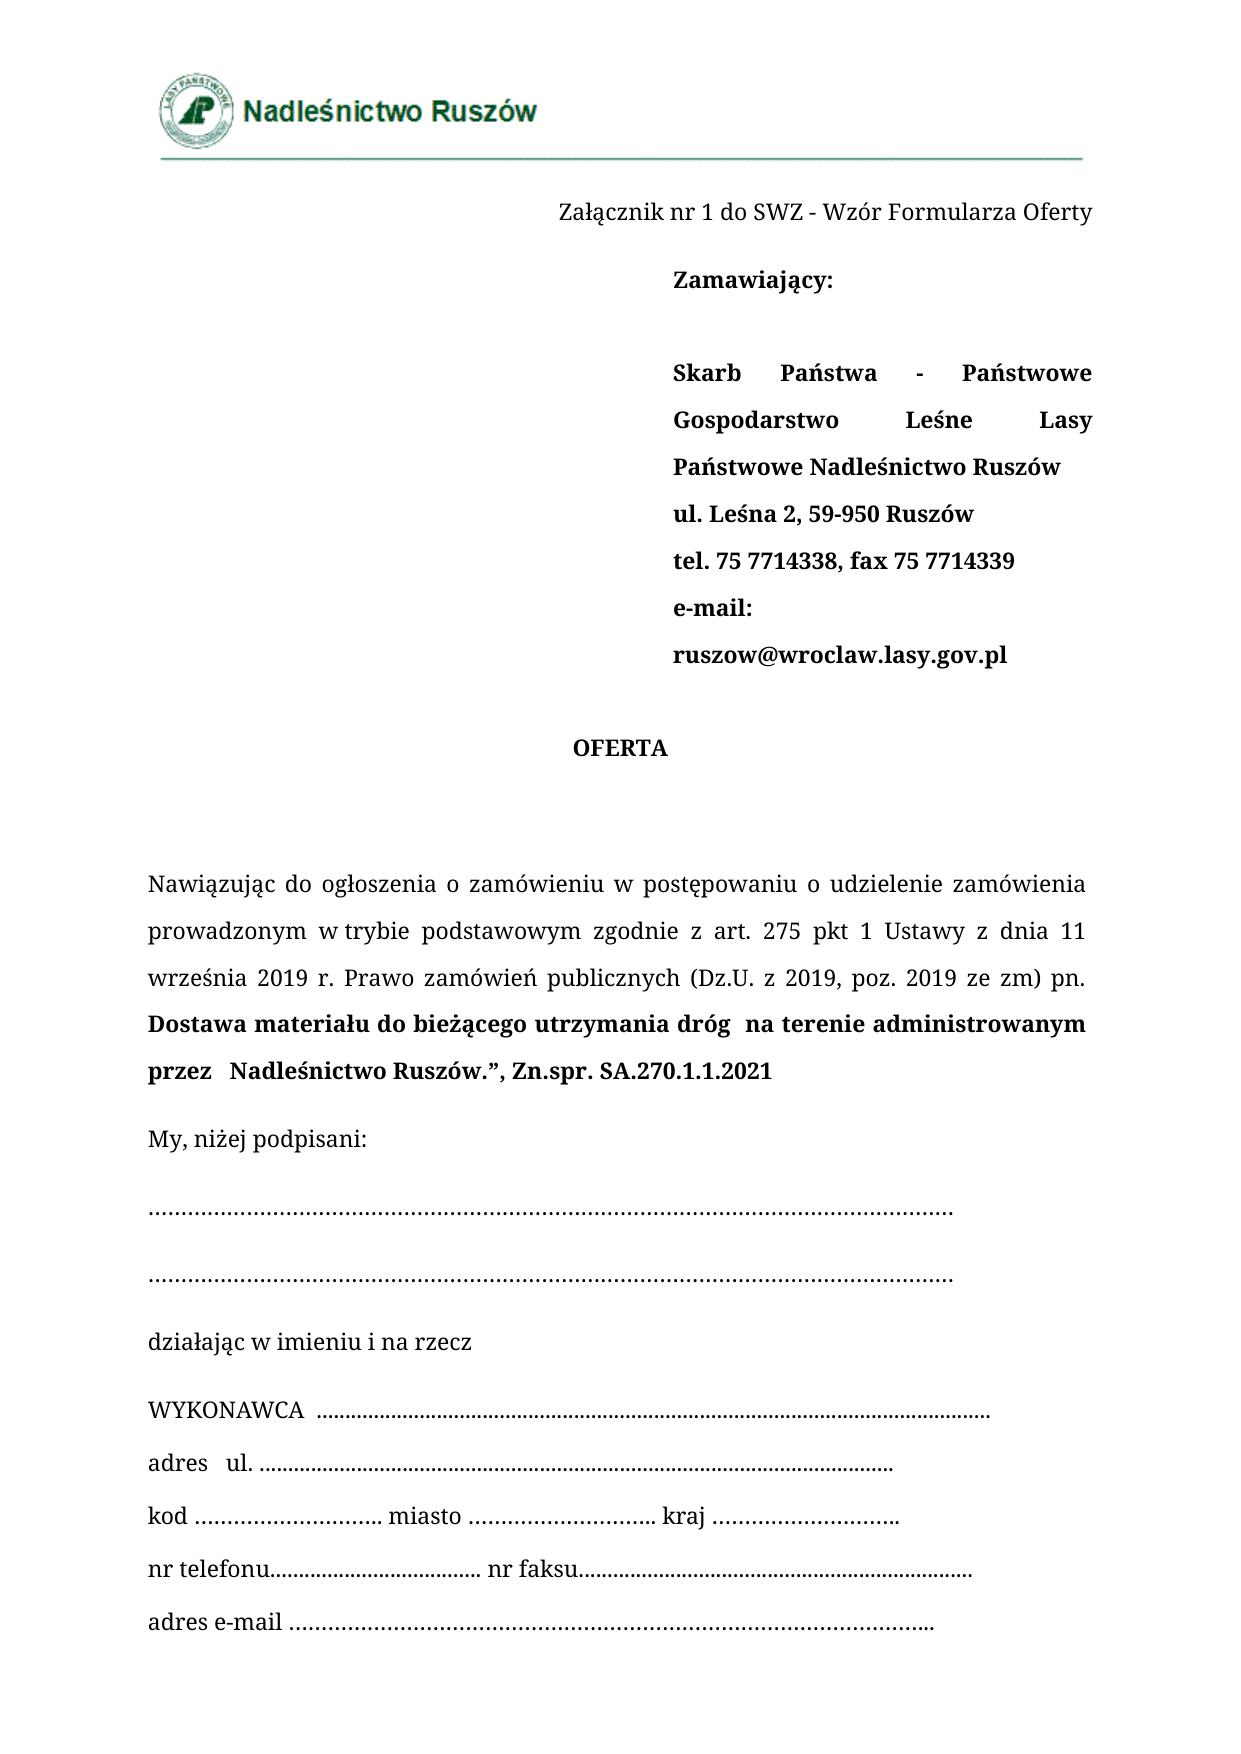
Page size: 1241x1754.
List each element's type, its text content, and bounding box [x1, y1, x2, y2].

text ul. Leśna 2, 59-950 Ruszów [673, 498, 1092, 529]
text nr telefonu..................................... nr faksu..................................................................... [148, 1553, 1092, 1584]
text …………………………………………………………………………………………………………… [148, 1191, 1092, 1222]
text działając w imieniu i na rzecz [148, 1326, 1092, 1357]
picture [147, 59, 1093, 172]
text …………………………………………………………………………………………………………… [148, 1258, 1092, 1290]
text Zamawiający: [673, 264, 1092, 295]
list My, niżej podpisani: [148, 1123, 1092, 1154]
text tel. 75 7714338, fax 75 7714339 [673, 545, 1092, 576]
text WYKONAWCA ...................................................................................................................... [148, 1394, 1092, 1425]
text adres e-mail ……………………………………………………………………………………... [148, 1606, 1092, 1638]
text kod ……………………….. miasto ……………………….. kraj ……………………….. [148, 1500, 1092, 1531]
text Skarb Państwa - Państwowe Gospodarstwo Leśne Lasy Państwowe Nadleśnictwo Ruszów [673, 357, 1092, 482]
text adres ul. ............................................................................................................... [148, 1447, 1092, 1478]
text OFERTA [148, 732, 1092, 764]
text e-mail: ruszow@wroclaw.lasy.gov.pl [673, 592, 1092, 670]
text Załącznik nr 1 do SWZ - Wzór Formularza Oferty [148, 196, 1092, 227]
text Nawiązując do ogłoszenia o zamówieniu w postępowaniu o udzielenie zamówienia prowadzonym w trybie podstawowym zgodnie z art. 275 pkt 1 Ustawy z dnia 11 września 2019 r. Prawo zamówień publicznych (Dz.U. z 2019, poz. 2019 ze zm) pn. Dostawa materiału do bieżącego utrzymania dróg na terenie administrowanym przez Nadleśnictwo Ruszów.”, Zn.spr. SA.270.1.1.2021 [148, 868, 1087, 1087]
